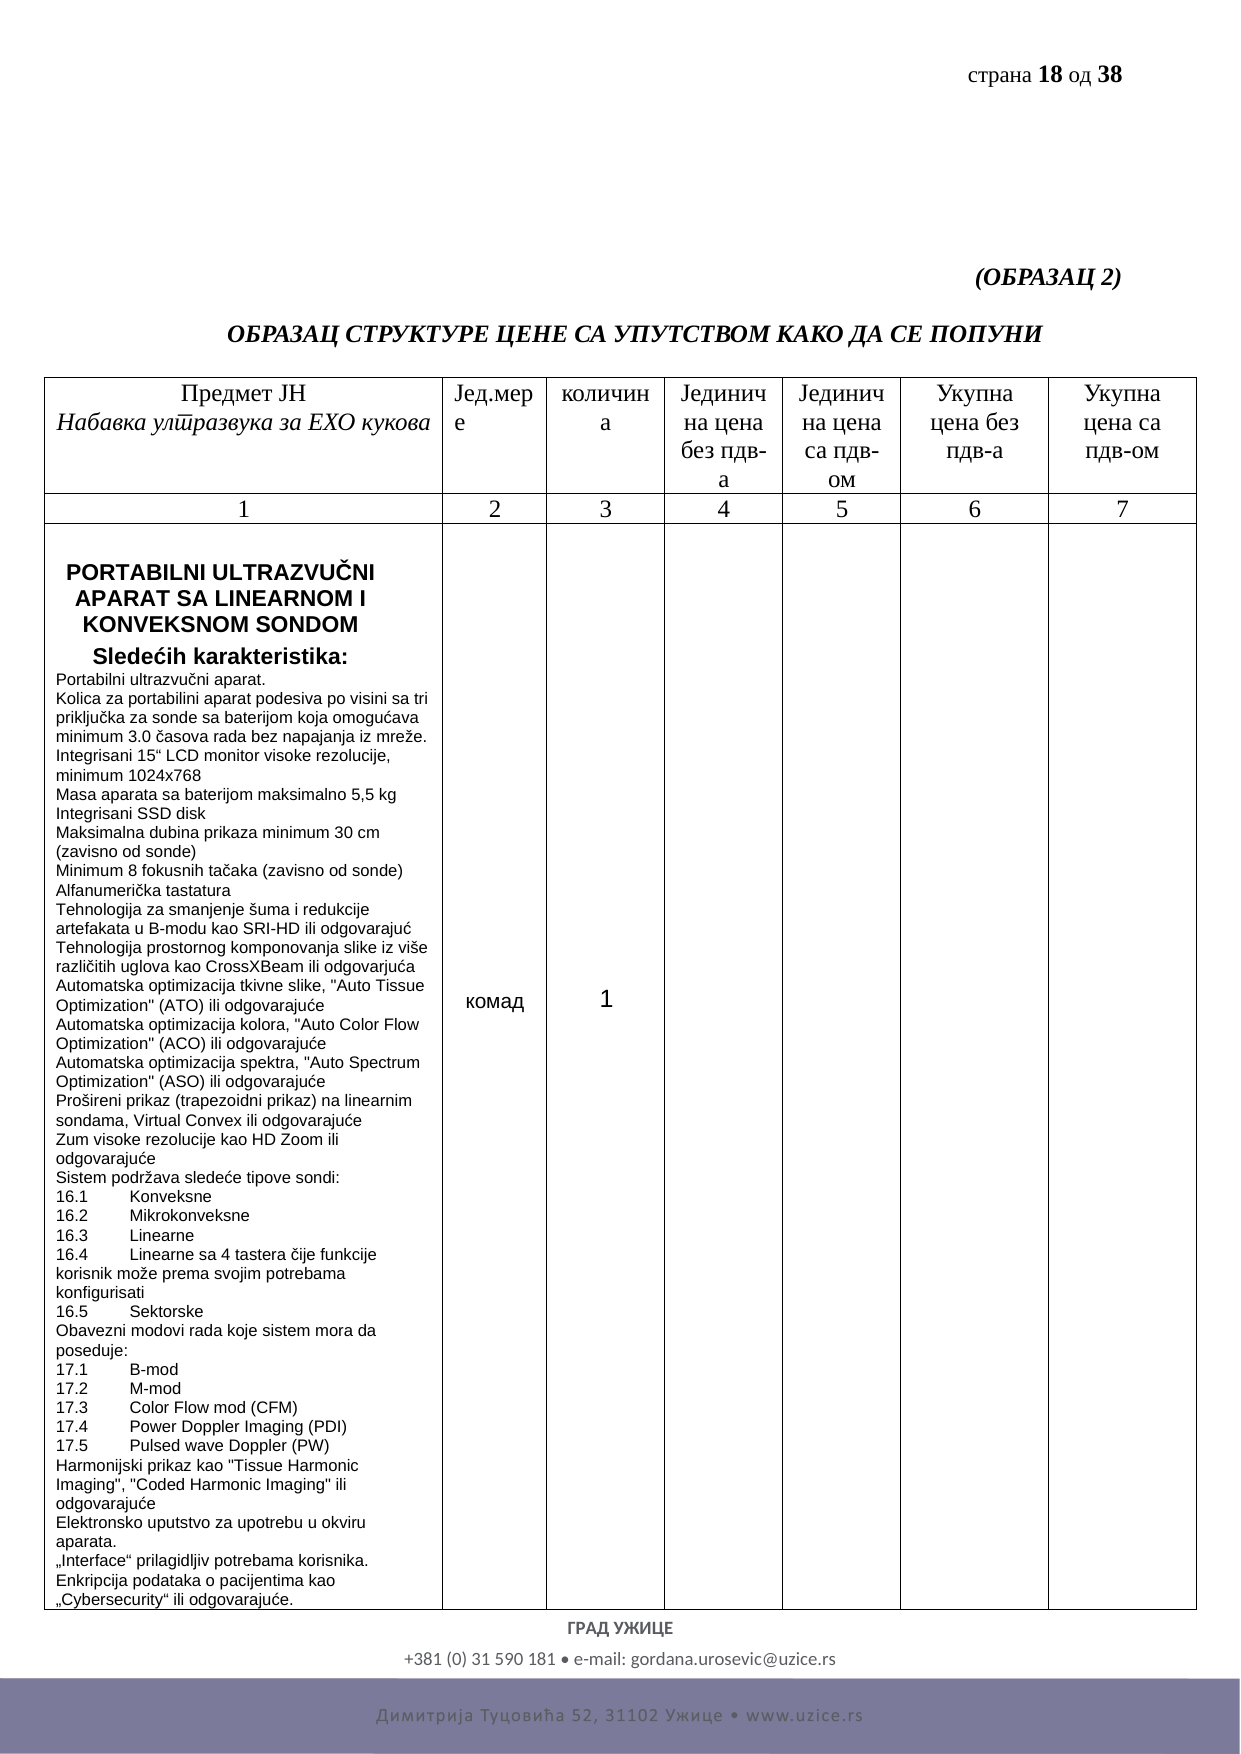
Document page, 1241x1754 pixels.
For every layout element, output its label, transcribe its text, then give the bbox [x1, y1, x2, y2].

table_cell [1049, 524, 1196, 1609]
table_cell 5 [783, 494, 900, 523]
table_cell 1 [45, 494, 442, 523]
table_header Предмет ЈН Набавка ултразвука за ЕХО кукова [45, 378, 442, 493]
table_header Јединична цена без пдв-а [665, 378, 782, 493]
table_cell 1 [547, 524, 664, 1609]
text ОБРАЗАЦ СТРУКТУРЕ ЦЕНЕ СА УПУТСТВОМ КАКО ДА СЕ ПОПУНИ [148, 319, 1122, 348]
table_cell [901, 524, 1048, 1609]
table_header количина [547, 378, 664, 493]
table_header Укупна цена без пдв-а [901, 378, 1048, 493]
picture [0, 1677, 1240, 1754]
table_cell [45, 524, 442, 1609]
table_cell [665, 524, 782, 1609]
table_header Јединична цена са пдв-ом [783, 378, 900, 493]
table_cell комад [443, 524, 546, 1609]
table_cell 2 [443, 494, 546, 523]
table_header Укупна цена са пдв-ом [1049, 378, 1196, 493]
table_cell 3 [547, 494, 664, 523]
table_cell [783, 524, 900, 1609]
text (ОБРАЗАЦ 2) [148, 262, 1122, 291]
table_cell 6 [901, 494, 1048, 523]
table_header Јед.мере [443, 378, 546, 493]
table_cell 4 [665, 494, 782, 523]
table_cell 7 [1049, 494, 1196, 523]
